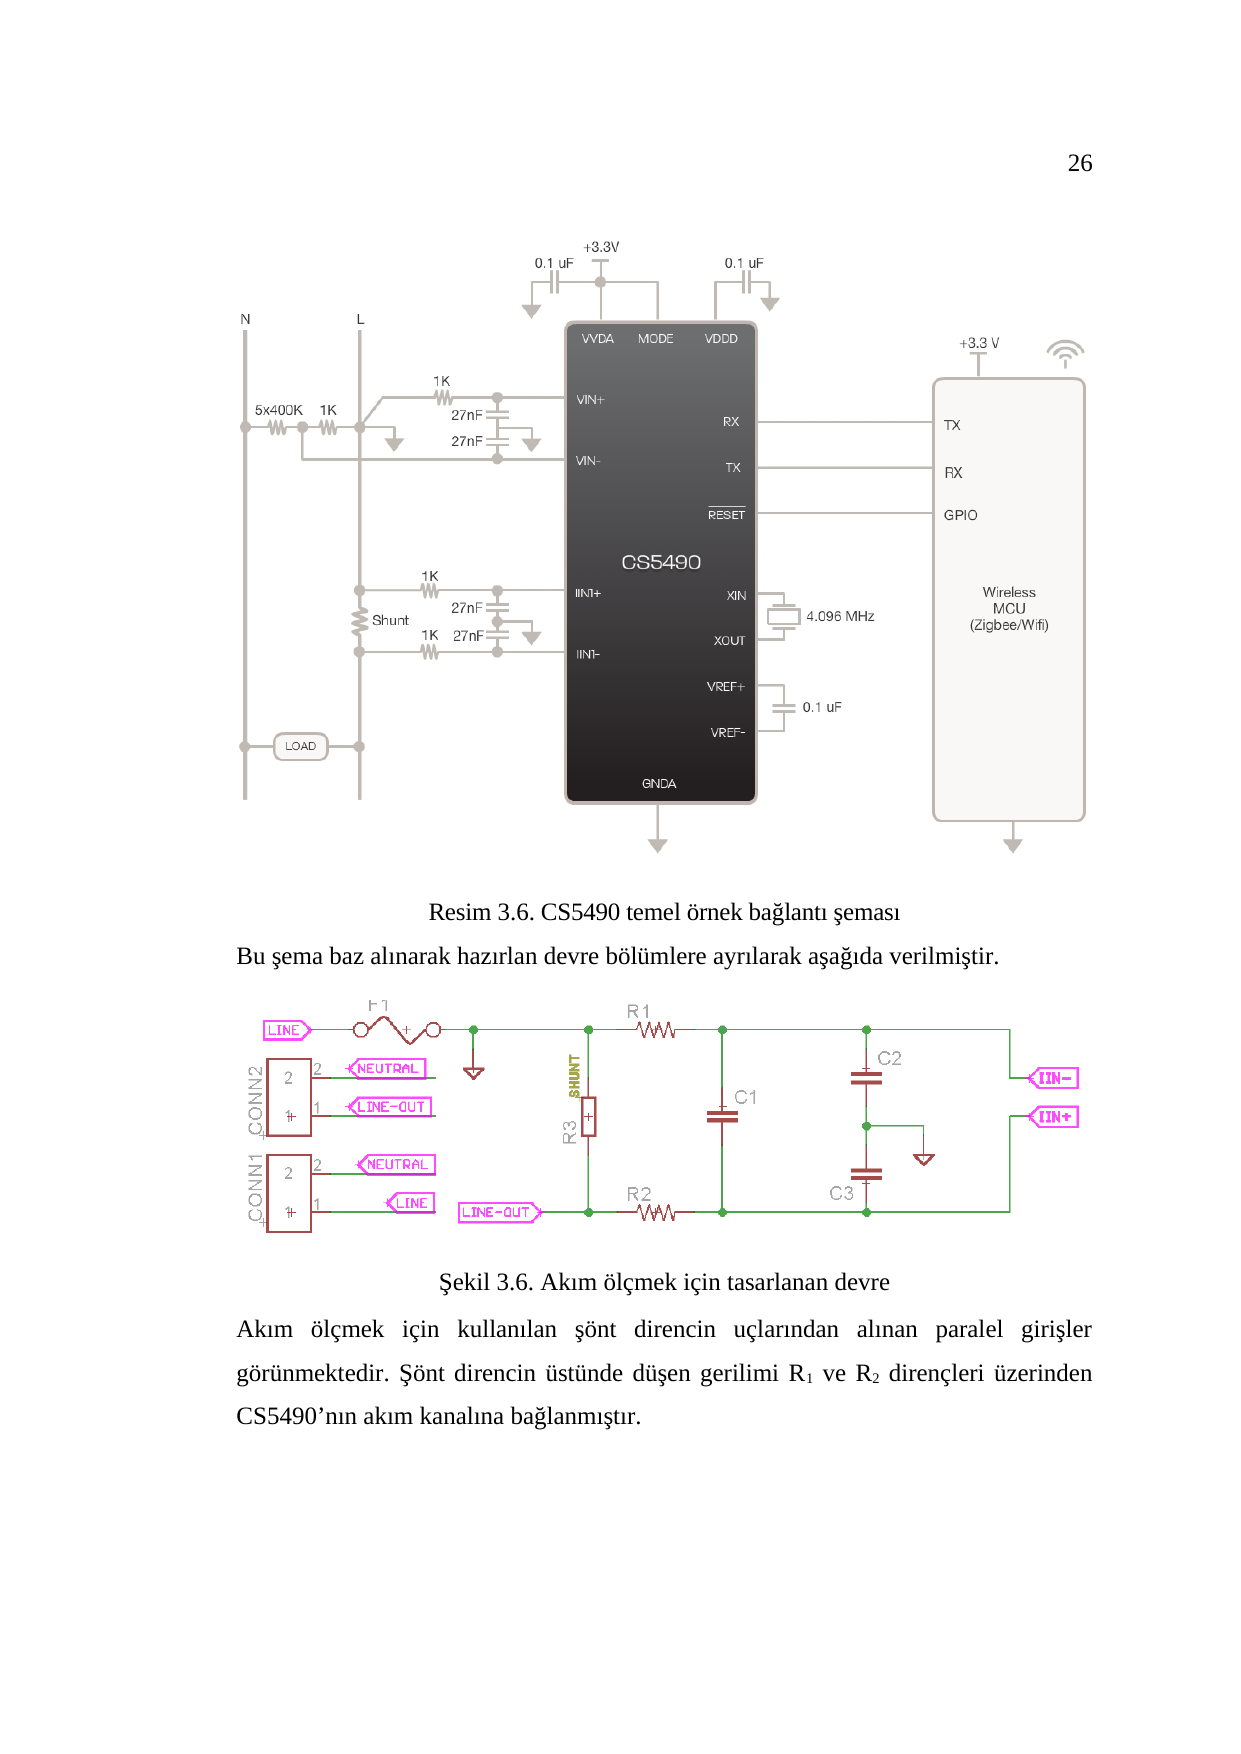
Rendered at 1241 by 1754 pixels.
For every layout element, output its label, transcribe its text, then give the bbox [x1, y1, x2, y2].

text Bu şema baz alınarak hazırlan devre bölümlere ayrılarak aşağıda verilmiştir. [236, 941, 1092, 970]
text Akım ölçmek için kullanılan şönt direncin uçlarından alınan paralel girişler görünmektedir. Şönt direncin üstünde düşen gerilimi R1 ve R2 dirençleri üzerinden CS5490’nın akım kanalına bağlanmıştır. [236, 1314, 1092, 1429]
picture [236, 1000, 1093, 1236]
picture [236, 236, 1093, 867]
